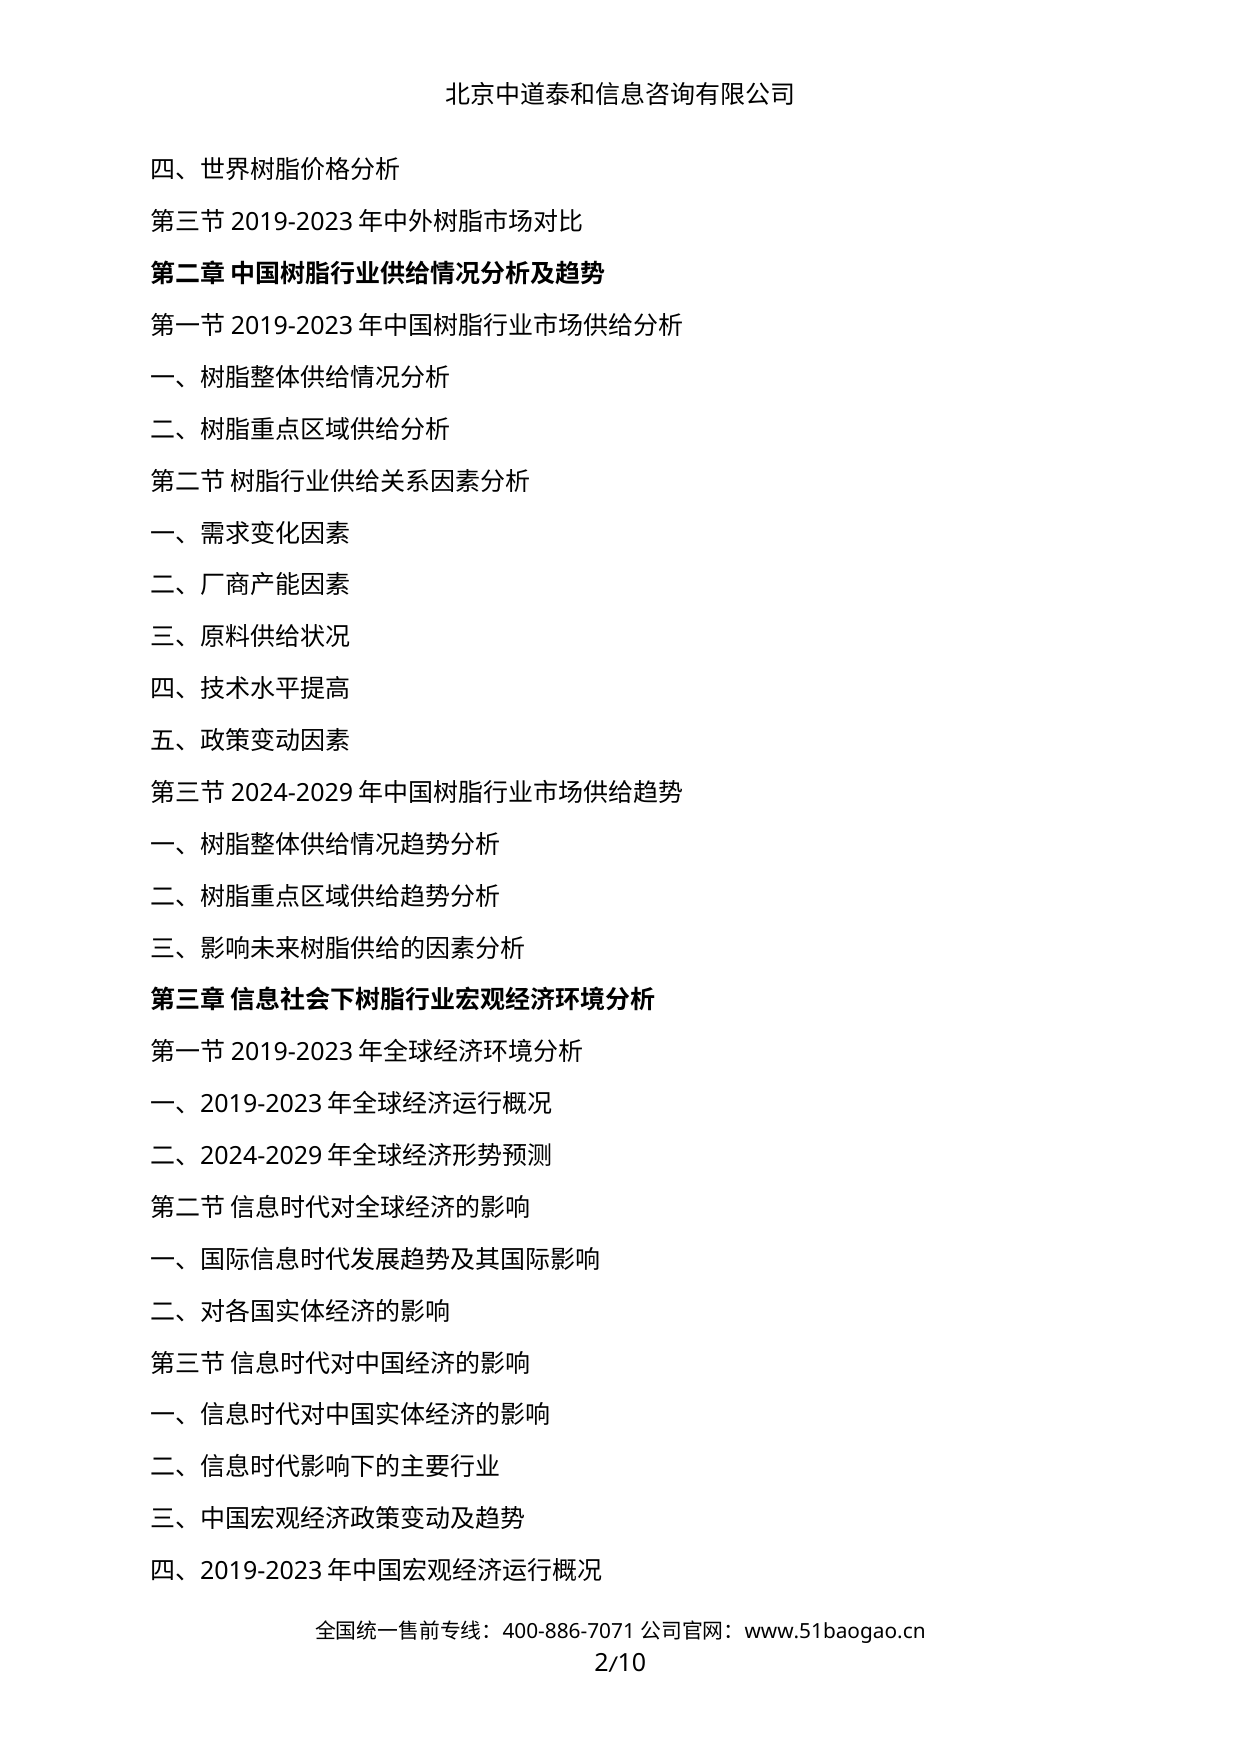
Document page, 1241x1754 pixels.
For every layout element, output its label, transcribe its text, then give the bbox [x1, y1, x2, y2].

text 一、树脂整体供给情况趋势分析 [150, 824, 1090, 861]
text 四、世界树脂价格分析 [150, 150, 1090, 186]
text 三、中国宏观经济政策变动及趋势 [150, 1499, 1090, 1535]
text 一、信息时代对中国实体经济的影响 [150, 1395, 1090, 1431]
text 第三节 信息时代对中国经济的影响 [150, 1343, 1090, 1379]
text 二、信息时代影响下的主要行业 [150, 1447, 1090, 1483]
text 第三节 2024-2029年中国树脂行业市场供给趋势 [150, 772, 1090, 809]
text 第一节 2019-2023年全球经济环境分析 [150, 1032, 1090, 1068]
text 二、2024-2029年全球经济形势预测 [150, 1136, 1090, 1172]
text 二、树脂重点区域供给趋势分析 [150, 876, 1090, 912]
text 第二节 树脂行业供给关系因素分析 [150, 461, 1090, 497]
text 第一节 2019-2023年中国树脂行业市场供给分析 [150, 306, 1090, 342]
text 一、需求变化因素 [150, 513, 1090, 549]
text 第二章 中国树脂行业供给情况分析及趋势 [150, 254, 1090, 290]
text 二、厂商产能因素 [150, 565, 1090, 601]
text 三、影响未来树脂供给的因素分析 [150, 928, 1090, 964]
text 四、技术水平提高 [150, 669, 1090, 705]
text 一、树脂整体供给情况分析 [150, 357, 1090, 394]
text 一、2019-2023年全球经济运行概况 [150, 1084, 1090, 1120]
text 第二节 信息时代对全球经济的影响 [150, 1187, 1090, 1224]
text 三、原料供给状况 [150, 617, 1090, 653]
text 二、树脂重点区域供给分析 [150, 409, 1090, 446]
text 五、政策变动因素 [150, 721, 1090, 757]
text 四、2019-2023年中国宏观经济运行概况 [150, 1551, 1090, 1587]
text 一、国际信息时代发展趋势及其国际影响 [150, 1239, 1090, 1276]
text 二、对各国实体经济的影响 [150, 1291, 1090, 1327]
text 第三节 2019-2023年中外树脂市场对比 [150, 202, 1090, 238]
text 第三章 信息社会下树脂行业宏观经济环境分析 [150, 980, 1090, 1016]
